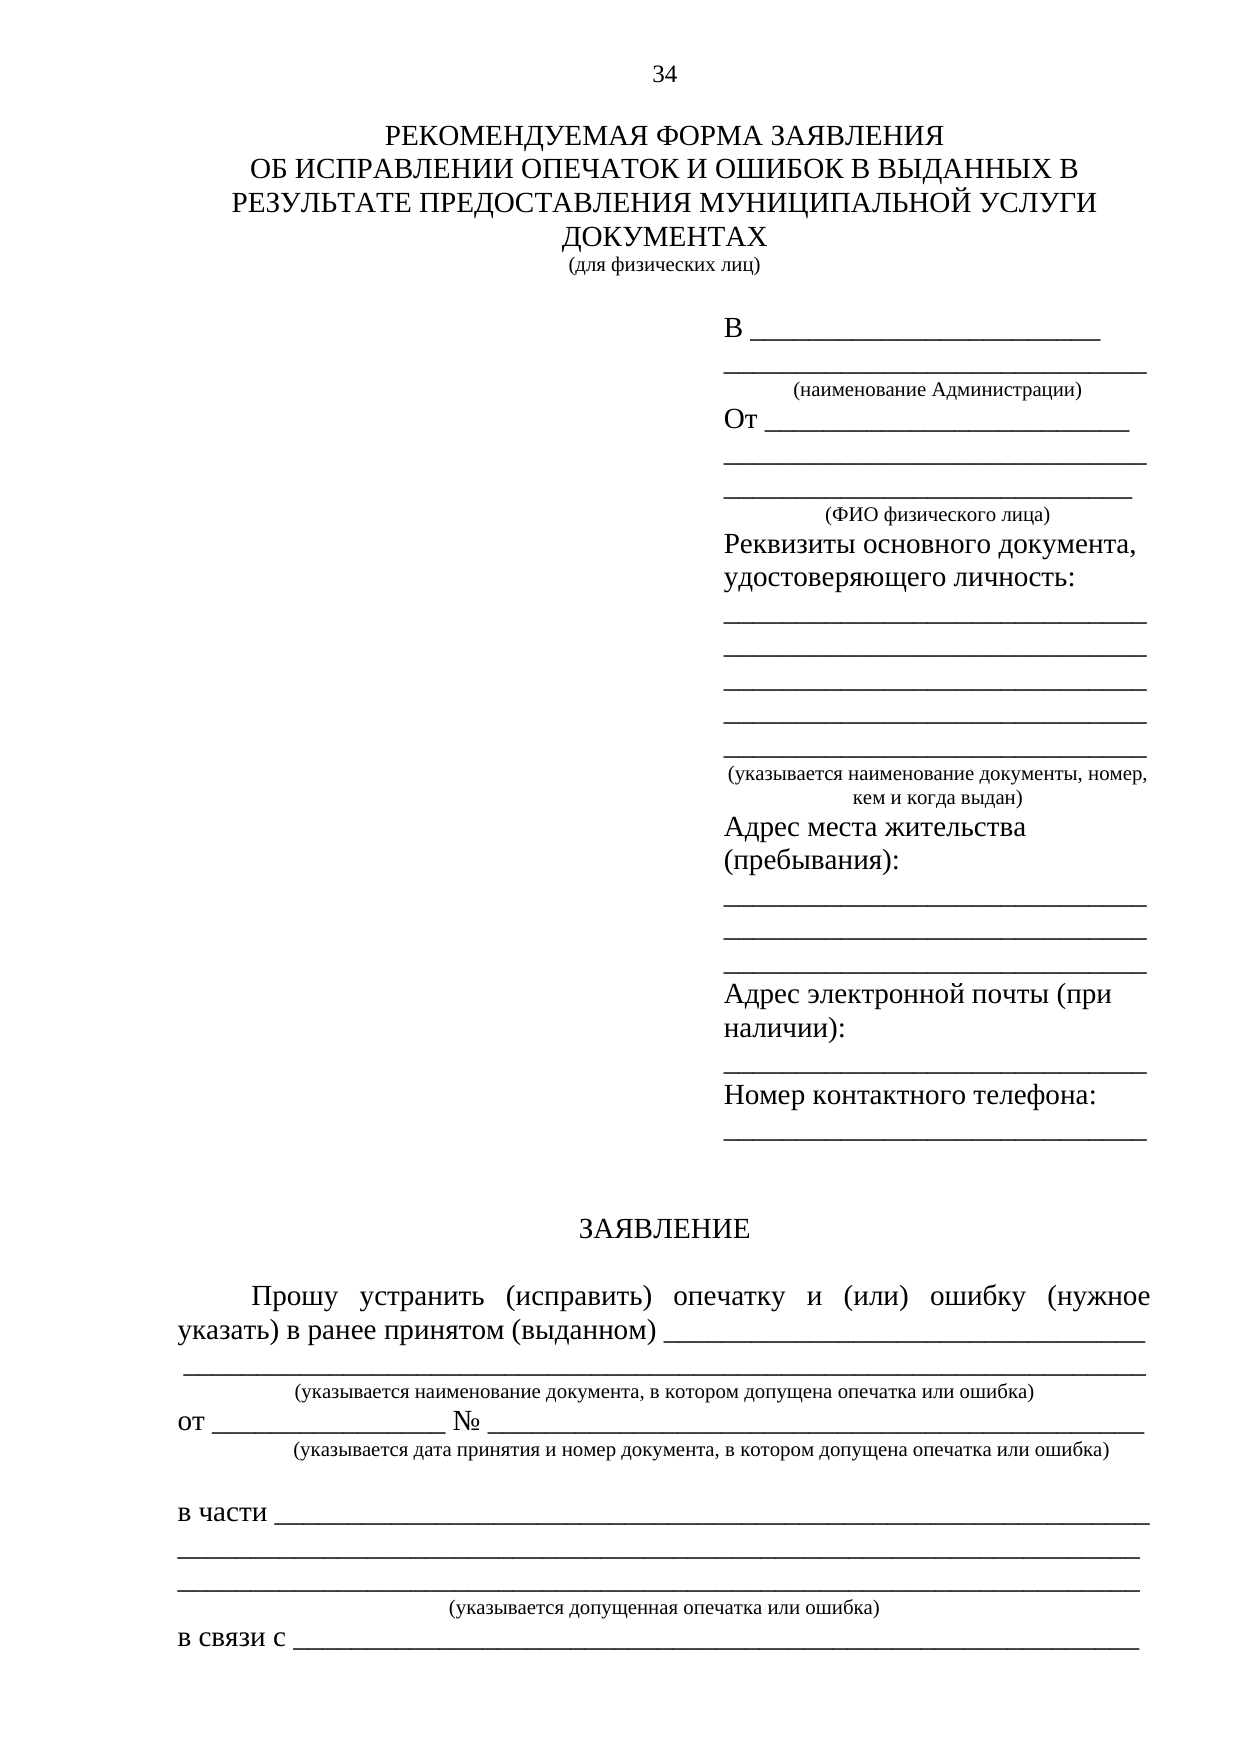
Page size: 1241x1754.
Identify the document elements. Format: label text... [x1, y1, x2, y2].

text Адрес электронной почты (при наличии): [723, 976, 1152, 1043]
text ____________________________________________________________________________________________________________________ [723, 626, 1152, 761]
text __________________________________________________________________ (указывается наименование документа, в котором допущена опечатка или ошибка) [177, 1345, 1152, 1403]
text от ________________ № _____________________________________________ [177, 1403, 1152, 1436]
text Номер контактного телефона: [723, 1077, 1152, 1111]
text (наименование Администрации) [723, 377, 1152, 401]
text в связи с __________________________________________________________ [177, 1619, 1152, 1652]
text Реквизиты основного документа, удостоверяющего личность: [723, 526, 1152, 593]
text (указывается наименование документы, номер, кем и когда выдан) [723, 761, 1152, 809]
text _____________________________ [723, 1111, 1152, 1144]
text _____________________________ [723, 343, 1152, 377]
text ОБ ИСПРАВЛЕНИИ ОПЕЧАТОК И ОШИБОК В ВЫДАННЫХ В РЕЗУЛЬТАТЕ ПРЕДОСТАВЛЕНИЯ МУНИЦИПАЛЬНОЙ УСЛУГИ ДОКУМЕНТАХ [177, 152, 1152, 252]
text ЗАЯВЛЕНИЕ [177, 1211, 1152, 1245]
text (для физических лиц) [177, 252, 1152, 276]
text В ________________________ [723, 310, 1152, 343]
text РЕКОМЕНДУЕМАЯ ФОРМА ЗАЯВЛЕНИЯ [177, 118, 1152, 152]
text в части ____________________________________________________________ [177, 1494, 1152, 1528]
text _____________________________ [723, 593, 1152, 626]
text Адрес места жительства (пребывания): [723, 809, 1152, 876]
text _____________________________ [723, 1043, 1152, 1077]
text Прошу устранить (исправить) опечатку и (или) ошибку (нужное указать) в ранее принятом (выданном) _________________________________ [177, 1278, 1152, 1345]
text _____________________________ __________________________________________________________ [723, 876, 1152, 976]
text _________________________________________________________ [723, 434, 1152, 502]
text От _________________________ [723, 401, 1152, 434]
text (указывается дата принятия и номер документа, в котором допущена опечатка или ошибка) [177, 1436, 1152, 1461]
text (указывается допущенная опечатка или ошибка) [177, 1595, 1152, 1619]
text (ФИО физического лица) [723, 502, 1152, 526]
text ____________________________________________________________________________________________________________________________________ [177, 1528, 1152, 1595]
